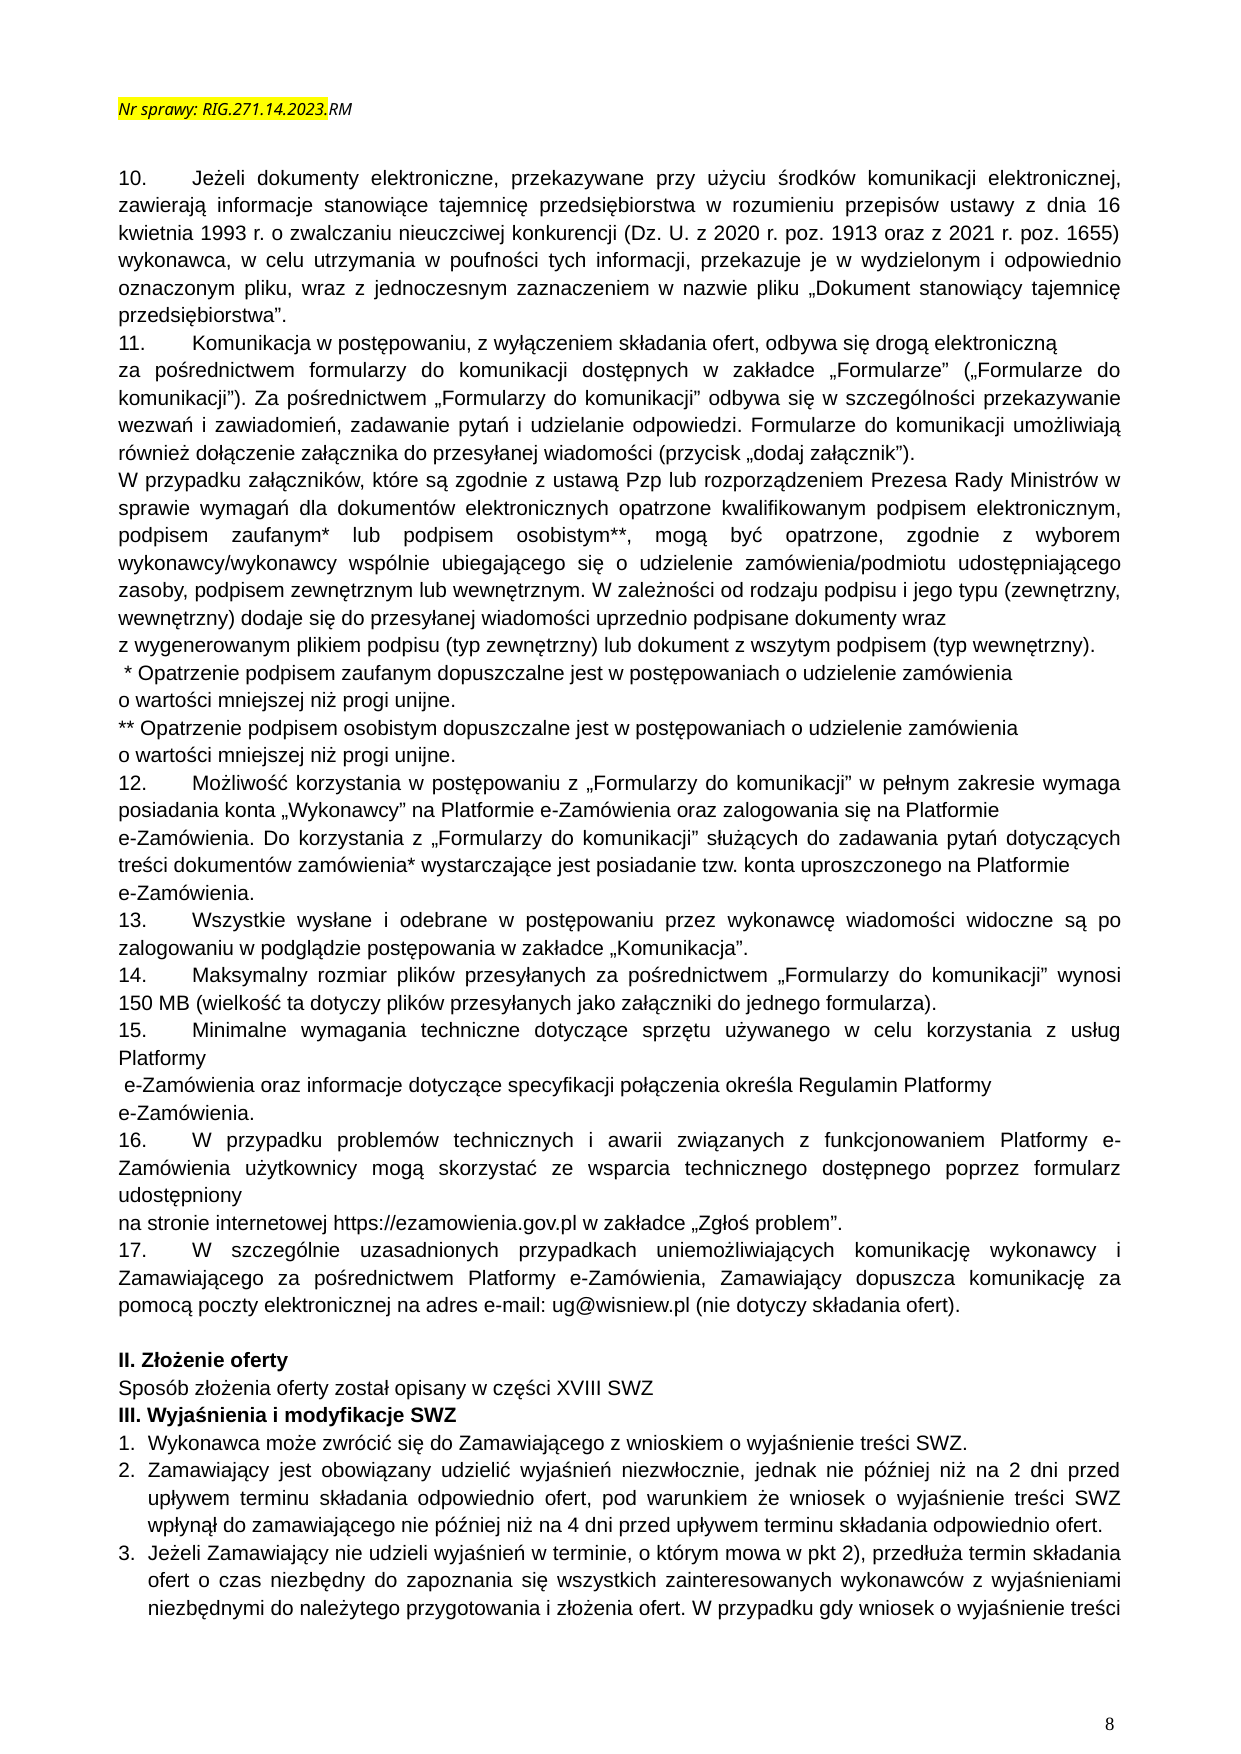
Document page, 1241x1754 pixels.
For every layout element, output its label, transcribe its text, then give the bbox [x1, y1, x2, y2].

text e-Zamówienia. [118, 1101, 1122, 1125]
text za pośrednictwem formularzy do komunikacji dostępnych w zakładce „Formularze” („Formularze do komunikacji”). Za pośrednictwem „Formularzy do komunikacji” odbywa się w szczególności przekazywanie wezwań i zawiadomień, zadawanie pytań i udzielanie odpowiedzi. Formularze do komunikacji umożliwiają również dołączenie załącznika do przesyłanej wiadomości (przycisk „dodaj załącznik”). [118, 358, 1122, 465]
text 10. Jeżeli dokumenty elektroniczne, przekazywane przy użyciu środków komunikacji elektronicznej, zawierają informacje stanowiące tajemnicę przedsiębiorstwa w rozumieniu przepisów ustawy z dnia 16 kwietnia 1993 r. o zwalczaniu nieuczciwej konkurencji (Dz. U. z 2020 r. poz. 1913 oraz z 2021 r. poz. 1655) wykonawca, w celu utrzymania w poufności tych informacji, przekazuje je w wydzielonym i odpowiednio oznaczonym pliku, wraz z jednoczesnym zaznaczeniem w nazwie pliku „Dokument stanowiący tajemnicę przedsiębiorstwa”. [118, 166, 1122, 327]
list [118, 1541, 1122, 1620]
text III. Wyjaśnienia i modyfikacje SWZ [118, 1403, 1122, 1427]
text 11. Komunikacja w postępowaniu, z wyłączeniem składania ofert, odbywa się drogą elektroniczną [118, 331, 1122, 355]
text Sposób złożenia oferty został opisany w części XVIII SWZ [118, 1376, 1122, 1400]
text o wartości mniejszej niż progi unijne. [118, 743, 1122, 767]
list Wykonawca może zwrócić się do Zamawiającego z wnioskiem o wyjaśnienie treści SWZ. [118, 1431, 1122, 1455]
text 17. W szczególnie uzasadnionych przypadkach uniemożliwiających komunikację wykonawcy i Zamawiającego za pośrednictwem Platformy e-Zamówienia, Zamawiający dopuszcza komunikację za pomocą poczty elektronicznej na adres e-mail: ug@wisniew.pl (nie dotyczy składania ofert). [118, 1238, 1122, 1317]
list Zamawiający jest obowiązany udzielić wyjaśnień niezwłocznie, jednak nie później niż na 2 dni przed upływem terminu składania odpowiednio ofert, pod warunkiem że wniosek o wyjaśnienie treści SWZ wpłynął do zamawiającego nie później niż na 4 dni przed upływem terminu składania odpowiednio ofert. [118, 1458, 1122, 1537]
text 16. W przypadku problemów technicznych i awarii związanych z funkcjonowaniem Platformy e-Zamówienia użytkownicy mogą skorzystać ze wsparcia technicznego dostępnego poprzez formularz udostępniony [118, 1128, 1122, 1207]
text 14. Maksymalny rozmiar plików przesyłanych za pośrednictwem „Formularzy do komunikacji” wynosi 150 MB (wielkość ta dotyczy plików przesyłanych jako załączniki do jednego formularza). [118, 963, 1122, 1015]
text 12. Możliwość korzystania w postępowaniu z „Formularzy do komunikacji” w pełnym zakresie wymaga posiadania konta „Wykonawcy” na Platformie e-Zamówienia oraz zalogowania się na Platformie [118, 771, 1122, 822]
text 15. Minimalne wymagania techniczne dotyczące sprzętu używanego w celu korzystania z usług Platformy [118, 1018, 1122, 1070]
text II. Złożenie oferty [118, 1348, 1122, 1372]
text z wygenerowanym plikiem podpisu (typ zewnętrzny) lub dokument z wszytym podpisem (typ wewnętrzny). [118, 633, 1122, 657]
text * Opatrzenie podpisem zaufanym dopuszczalne jest w postępowaniach o udzielenie zamówienia [118, 661, 1122, 685]
text e-Zamówienia. Do korzystania z „Formularzy do komunikacji” służących do zadawania pytań dotyczących treści dokumentów zamówienia* wystarczające jest posiadanie tzw. konta uproszczonego na Platformie [118, 826, 1122, 877]
text e-Zamówienia oraz informacje dotyczące specyfikacji połączenia określa Regulamin Platformy [118, 1073, 1122, 1097]
text ** Opatrzenie podpisem osobistym dopuszczalne jest w postępowaniach o udzielenie zamówienia [118, 716, 1122, 740]
text o wartości mniejszej niż progi unijne. [118, 688, 1122, 712]
text na stronie internetowej https://ezamowienia.gov.pl w zakładce „Zgłoś problem”. [118, 1211, 1122, 1235]
text W przypadku załączników, które są zgodnie z ustawą Pzp lub rozporządzeniem Prezesa Rady Ministrów w sprawie wymagań dla dokumentów elektronicznych opatrzone kwalifikowanym podpisem elektronicznym, podpisem zaufanym* lub podpisem osobistym**, mogą być opatrzone, zgodnie z wyborem wykonawcy/wykonawcy wspólnie ubiegającego się o udzielenie zamówienia/podmiotu udostępniającego zasoby, podpisem zewnętrznym lub wewnętrznym. W zależności od rodzaju podpisu i jego typu (zewnętrzny, wewnętrzny) dodaje się do przesyłanej wiadomości uprzednio podpisane dokumenty wraz [118, 468, 1122, 630]
text e-Zamówienia. [118, 881, 1122, 905]
text 13. Wszystkie wysłane i odebrane w postępowaniu przez wykonawcę wiadomości widoczne są po zalogowaniu w podglądzie postępowania w zakładce „Komunikacja”. [118, 908, 1122, 960]
